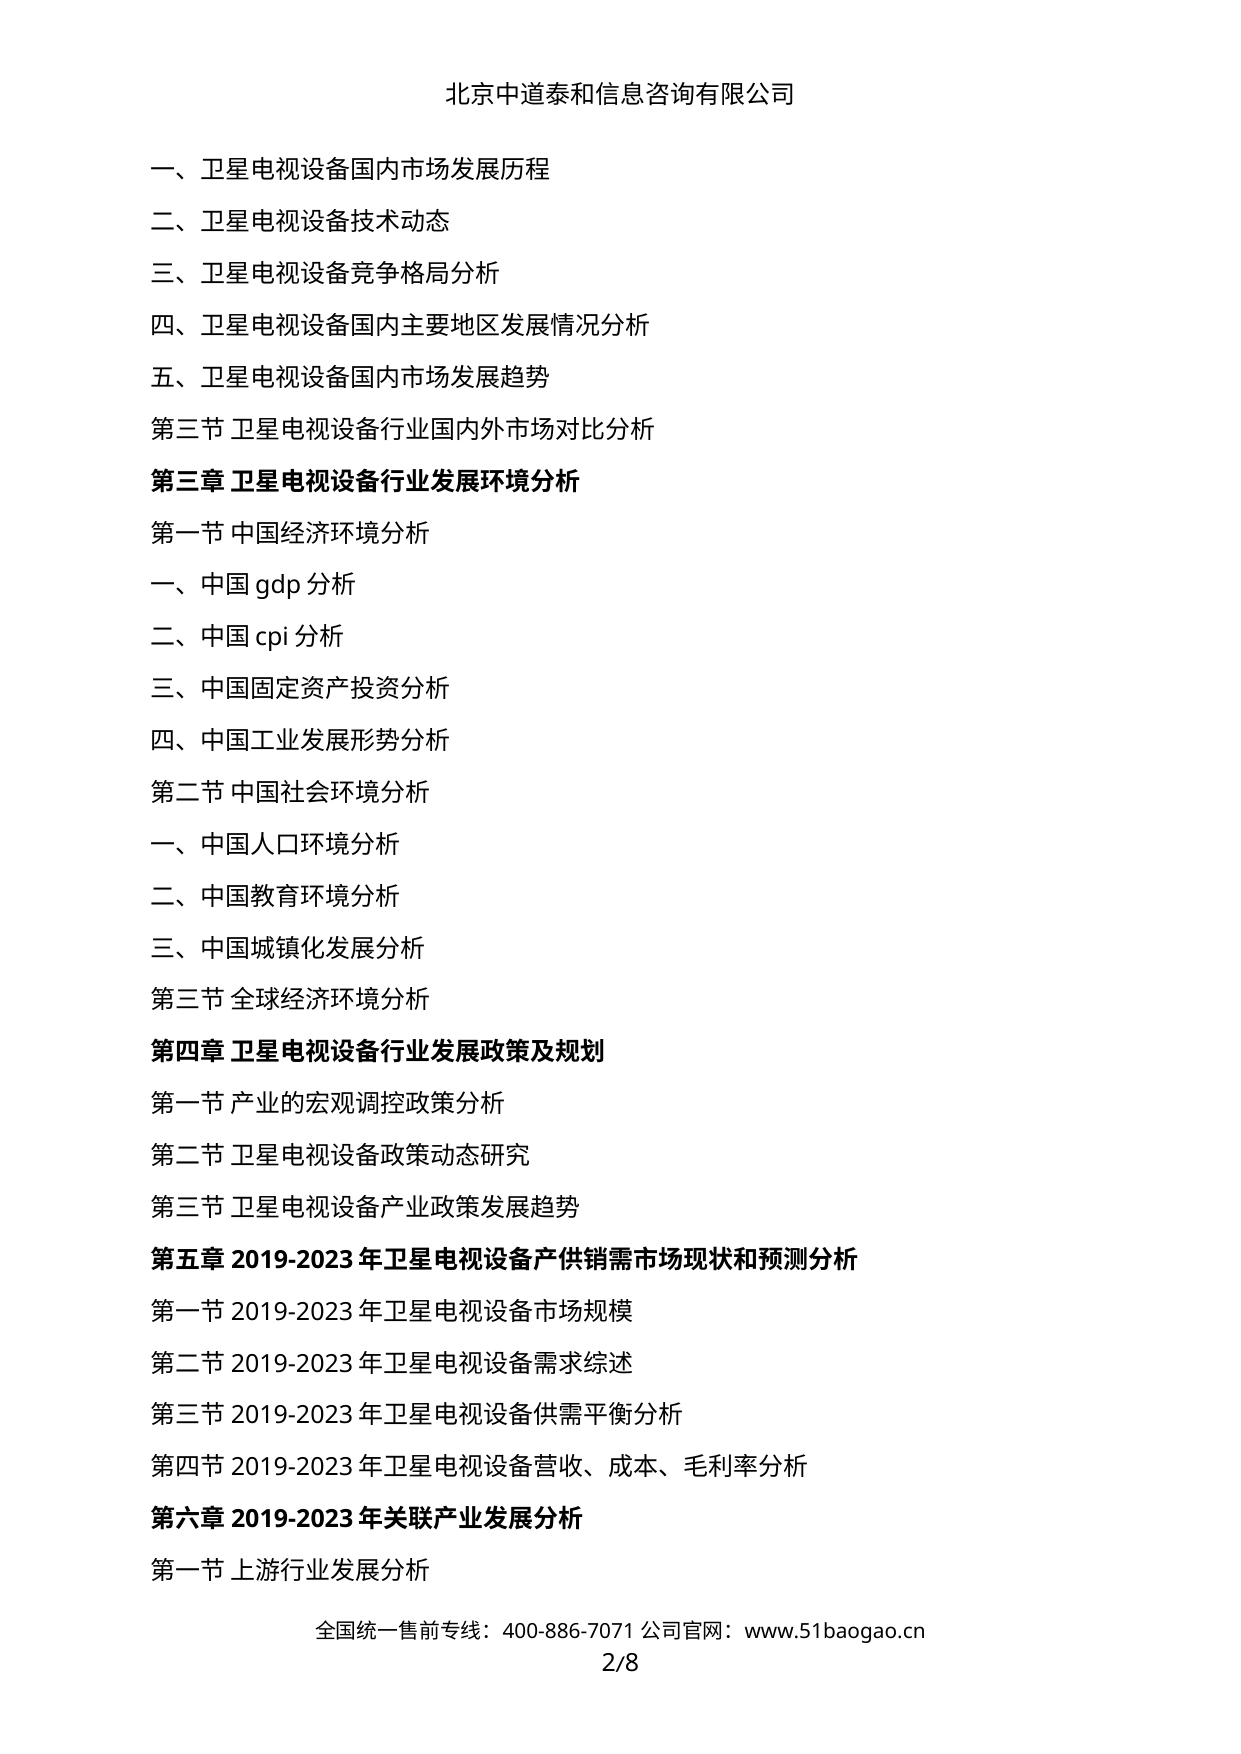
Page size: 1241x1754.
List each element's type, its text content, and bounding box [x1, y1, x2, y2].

text 第一节 产业的宏观调控政策分析 [150, 1084, 1090, 1120]
text 第四章 卫星电视设备行业发展政策及规划 [150, 1032, 1090, 1068]
text 三、中国固定资产投资分析 [150, 669, 1090, 705]
text 第一节 上游行业发展分析 [150, 1551, 1090, 1587]
text 第三节 2019-2023年卫星电视设备供需平衡分析 [150, 1395, 1090, 1431]
text 第三节 全球经济环境分析 [150, 980, 1090, 1016]
text 二、中国cpi分析 [150, 617, 1090, 653]
text 四、卫星电视设备国内主要地区发展情况分析 [150, 306, 1090, 342]
text 第一节 2019-2023年卫星电视设备市场规模 [150, 1291, 1090, 1327]
text 第三节 卫星电视设备行业国内外市场对比分析 [150, 409, 1090, 446]
text 二、卫星电视设备技术动态 [150, 202, 1090, 238]
text 第二节 中国社会环境分析 [150, 772, 1090, 809]
text 三、卫星电视设备竞争格局分析 [150, 254, 1090, 290]
text 一、卫星电视设备国内市场发展历程 [150, 150, 1090, 186]
text 第六章 2019-2023年关联产业发展分析 [150, 1499, 1090, 1535]
text 第二节 卫星电视设备政策动态研究 [150, 1136, 1090, 1172]
text 一、中国gdp分析 [150, 565, 1090, 601]
text 第三节 卫星电视设备产业政策发展趋势 [150, 1187, 1090, 1224]
text 四、中国工业发展形势分析 [150, 721, 1090, 757]
text 五、卫星电视设备国内市场发展趋势 [150, 357, 1090, 394]
text 一、中国人口环境分析 [150, 824, 1090, 861]
text 第三章 卫星电视设备行业发展环境分析 [150, 461, 1090, 497]
text 第五章 2019-2023年卫星电视设备产供销需市场现状和预测分析 [150, 1239, 1090, 1276]
text 第二节 2019-2023年卫星电视设备需求综述 [150, 1343, 1090, 1379]
text 三、中国城镇化发展分析 [150, 928, 1090, 964]
text 第一节 中国经济环境分析 [150, 513, 1090, 549]
text 第四节 2019-2023年卫星电视设备营收、成本、毛利率分析 [150, 1447, 1090, 1483]
text 二、中国教育环境分析 [150, 876, 1090, 912]
